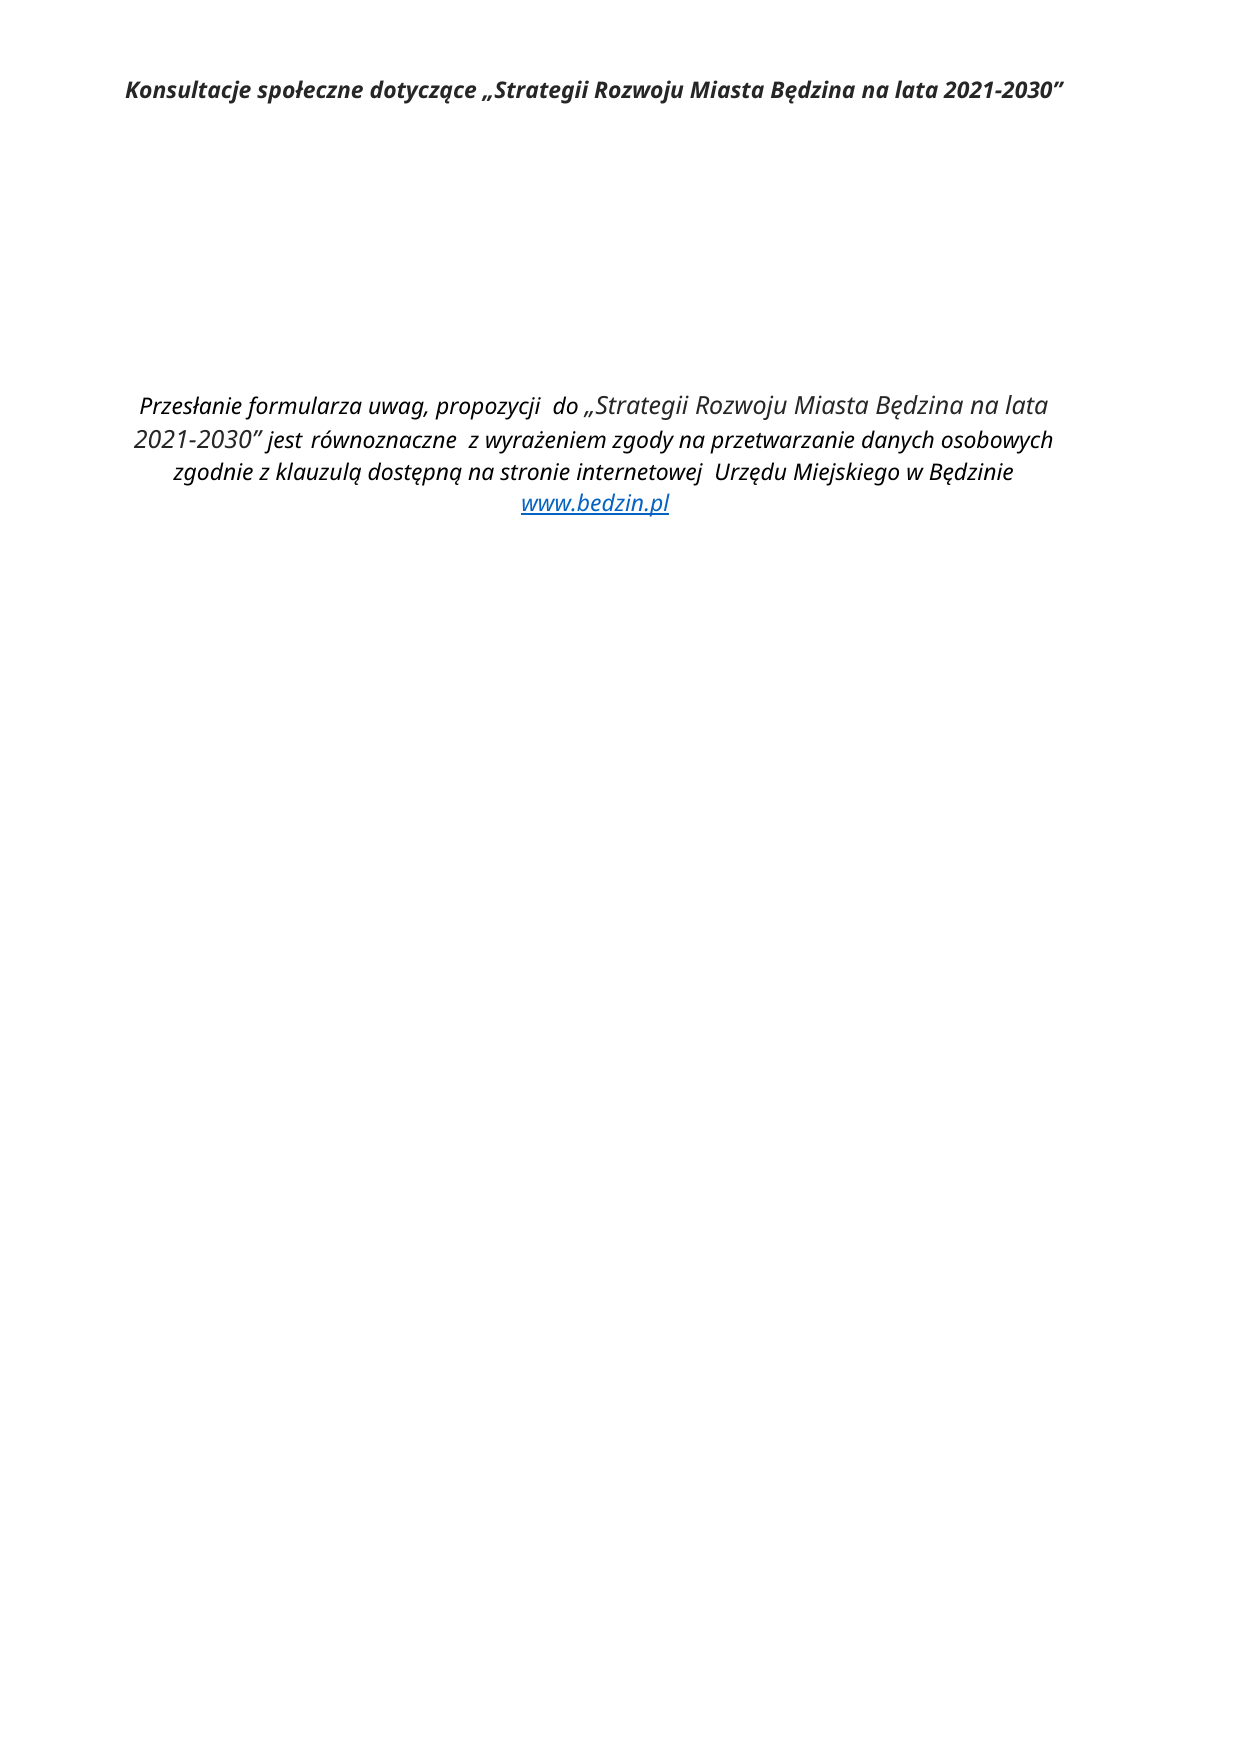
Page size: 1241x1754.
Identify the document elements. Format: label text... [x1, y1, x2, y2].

text Przesłanie formularza uwag, propozycji do „Strategii Rozwoju Miasta Będzina na lata 2021-2030” jest równoznaczne z wyrażeniem zgody na przetwarzanie danych osobowych zgodnie z klauzulą dostępną na stronie internetowej Urzędu Miejskiego w Będzinie www.bedzin.pl [112, 388, 1078, 518]
